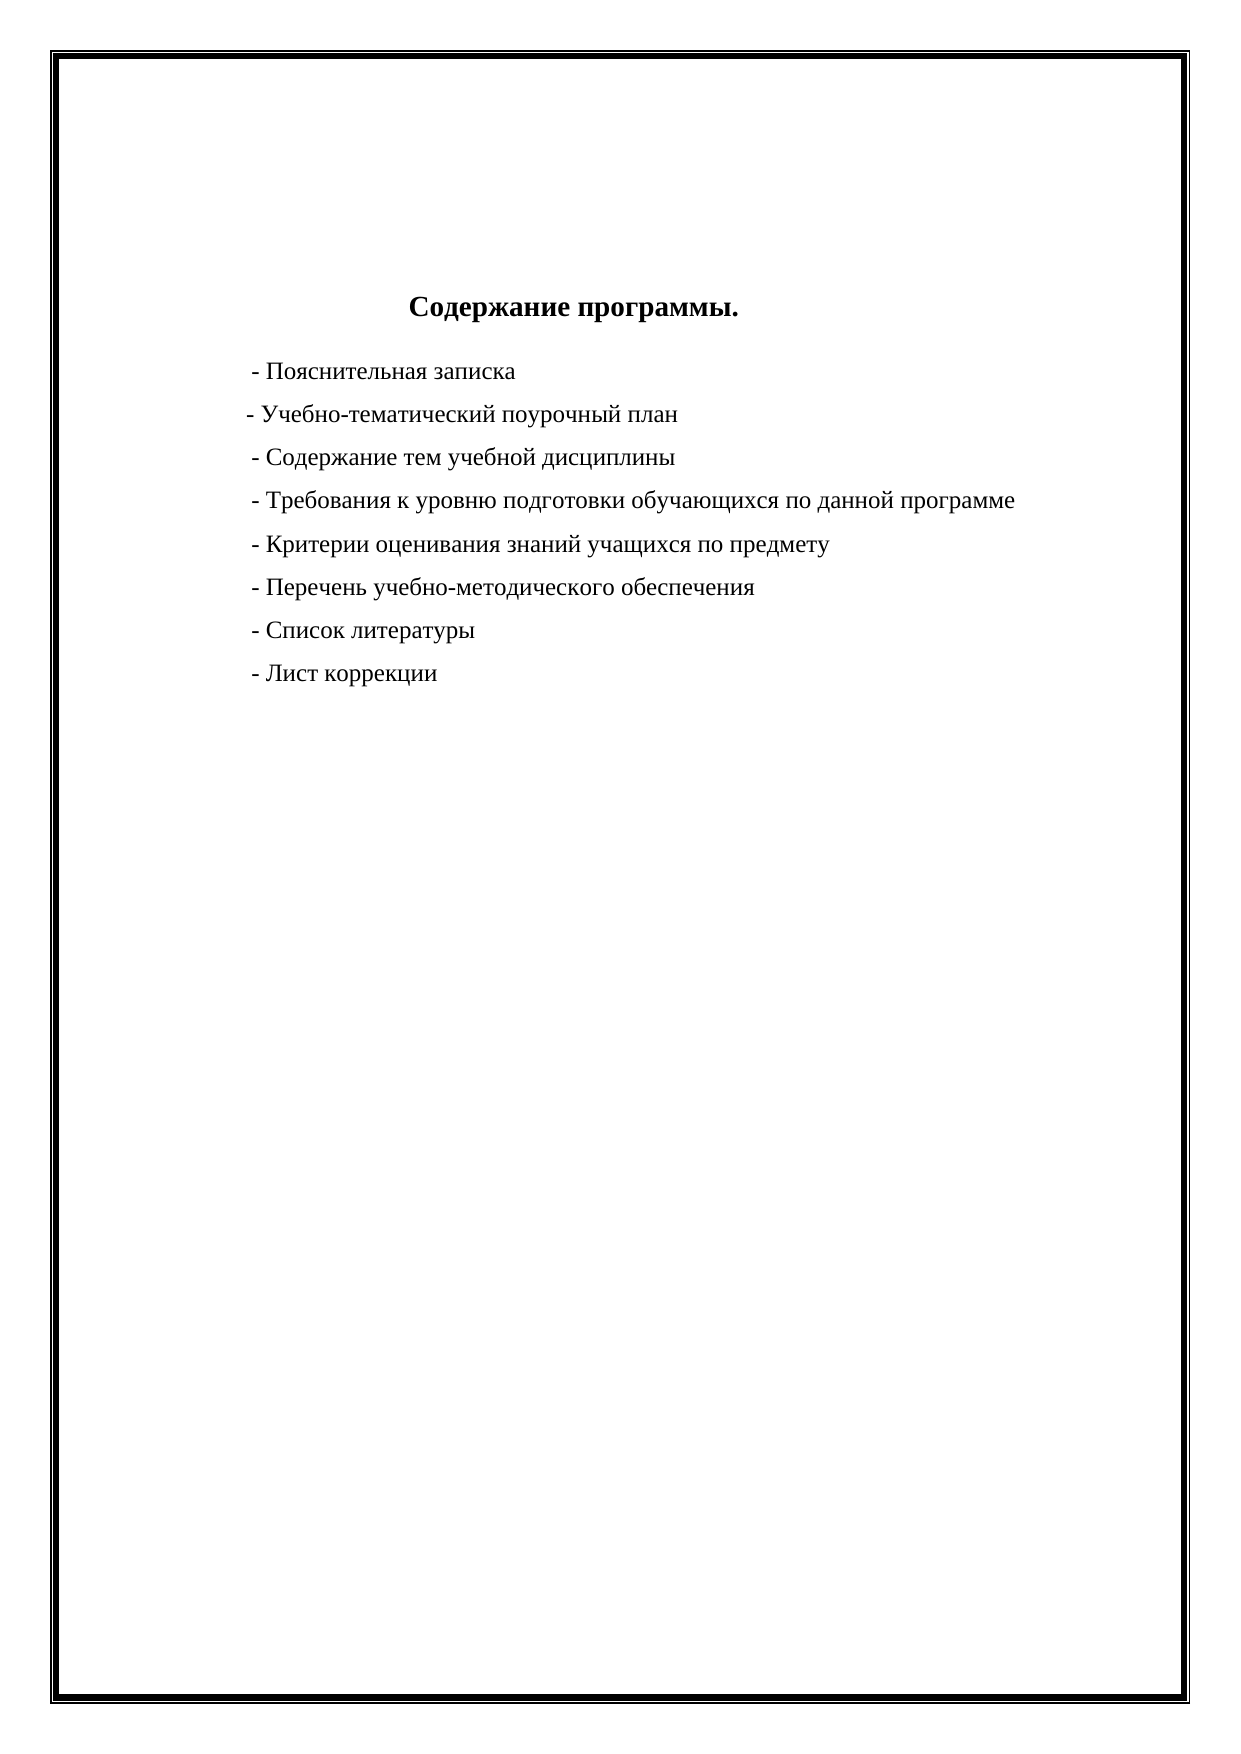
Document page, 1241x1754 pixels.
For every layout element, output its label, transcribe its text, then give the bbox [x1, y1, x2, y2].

text - Пояснительная записка [251, 356, 1152, 385]
text - Содержание тем учебной дисциплины [251, 442, 1152, 471]
text - Учебно-тематический поурочный план [177, 399, 1152, 428]
text - Список литературы [251, 615, 1152, 644]
text Содержание программы. [177, 289, 1152, 323]
text - Требования к уровню подготовки обучающихся по данной программе [251, 486, 1152, 514]
text - Лист коррекции [251, 658, 1152, 687]
text - Критерии оценивания знаний учащихся по предмету [251, 529, 1152, 557]
text - Перечень учебно-методического обеспечения [251, 572, 1152, 601]
